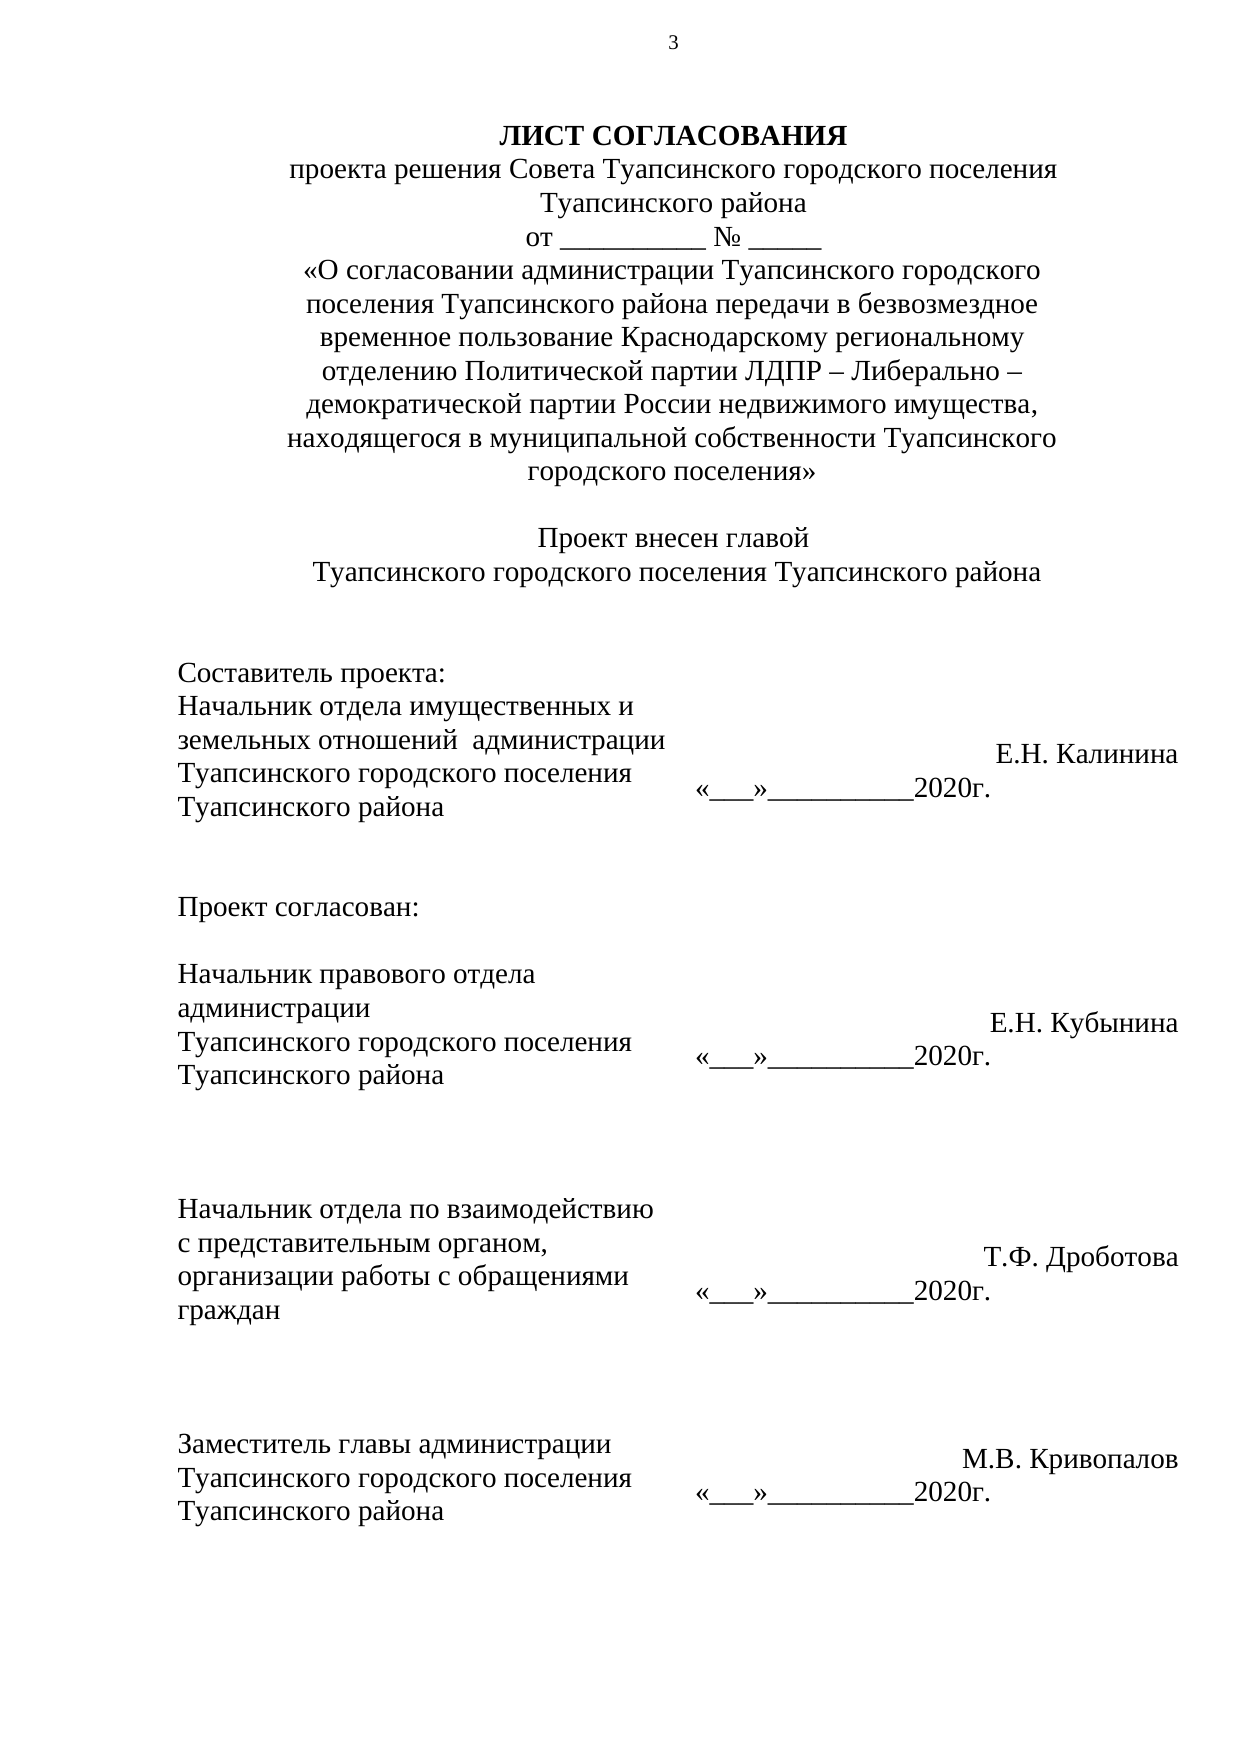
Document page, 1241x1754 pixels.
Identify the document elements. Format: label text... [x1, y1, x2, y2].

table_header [684, 655, 1190, 1627]
text Проект внесен главой [177, 521, 1169, 554]
text «О согласовании администрации Туапсинского городского поселения Туапсинского района передачи в безвозмездное временное пользование Краснодарскому региональному отделению Политической партии ЛДПР – Либерально –демократической партии России недвижимого имущества, находящегося в муниципальной собственности Туапсинского городского поселения» [266, 252, 1078, 487]
text Туапсинского района [177, 185, 1169, 219]
text ЛИСТ СОГЛАСОВАНИЯ [177, 118, 1169, 152]
text Туапсинского городского поселения Туапсинского района [177, 554, 1169, 588]
text проекта решения Совета Туапсинского городского поселения [177, 152, 1169, 185]
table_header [166, 655, 683, 1627]
text от __________ № _____ [177, 219, 1169, 252]
